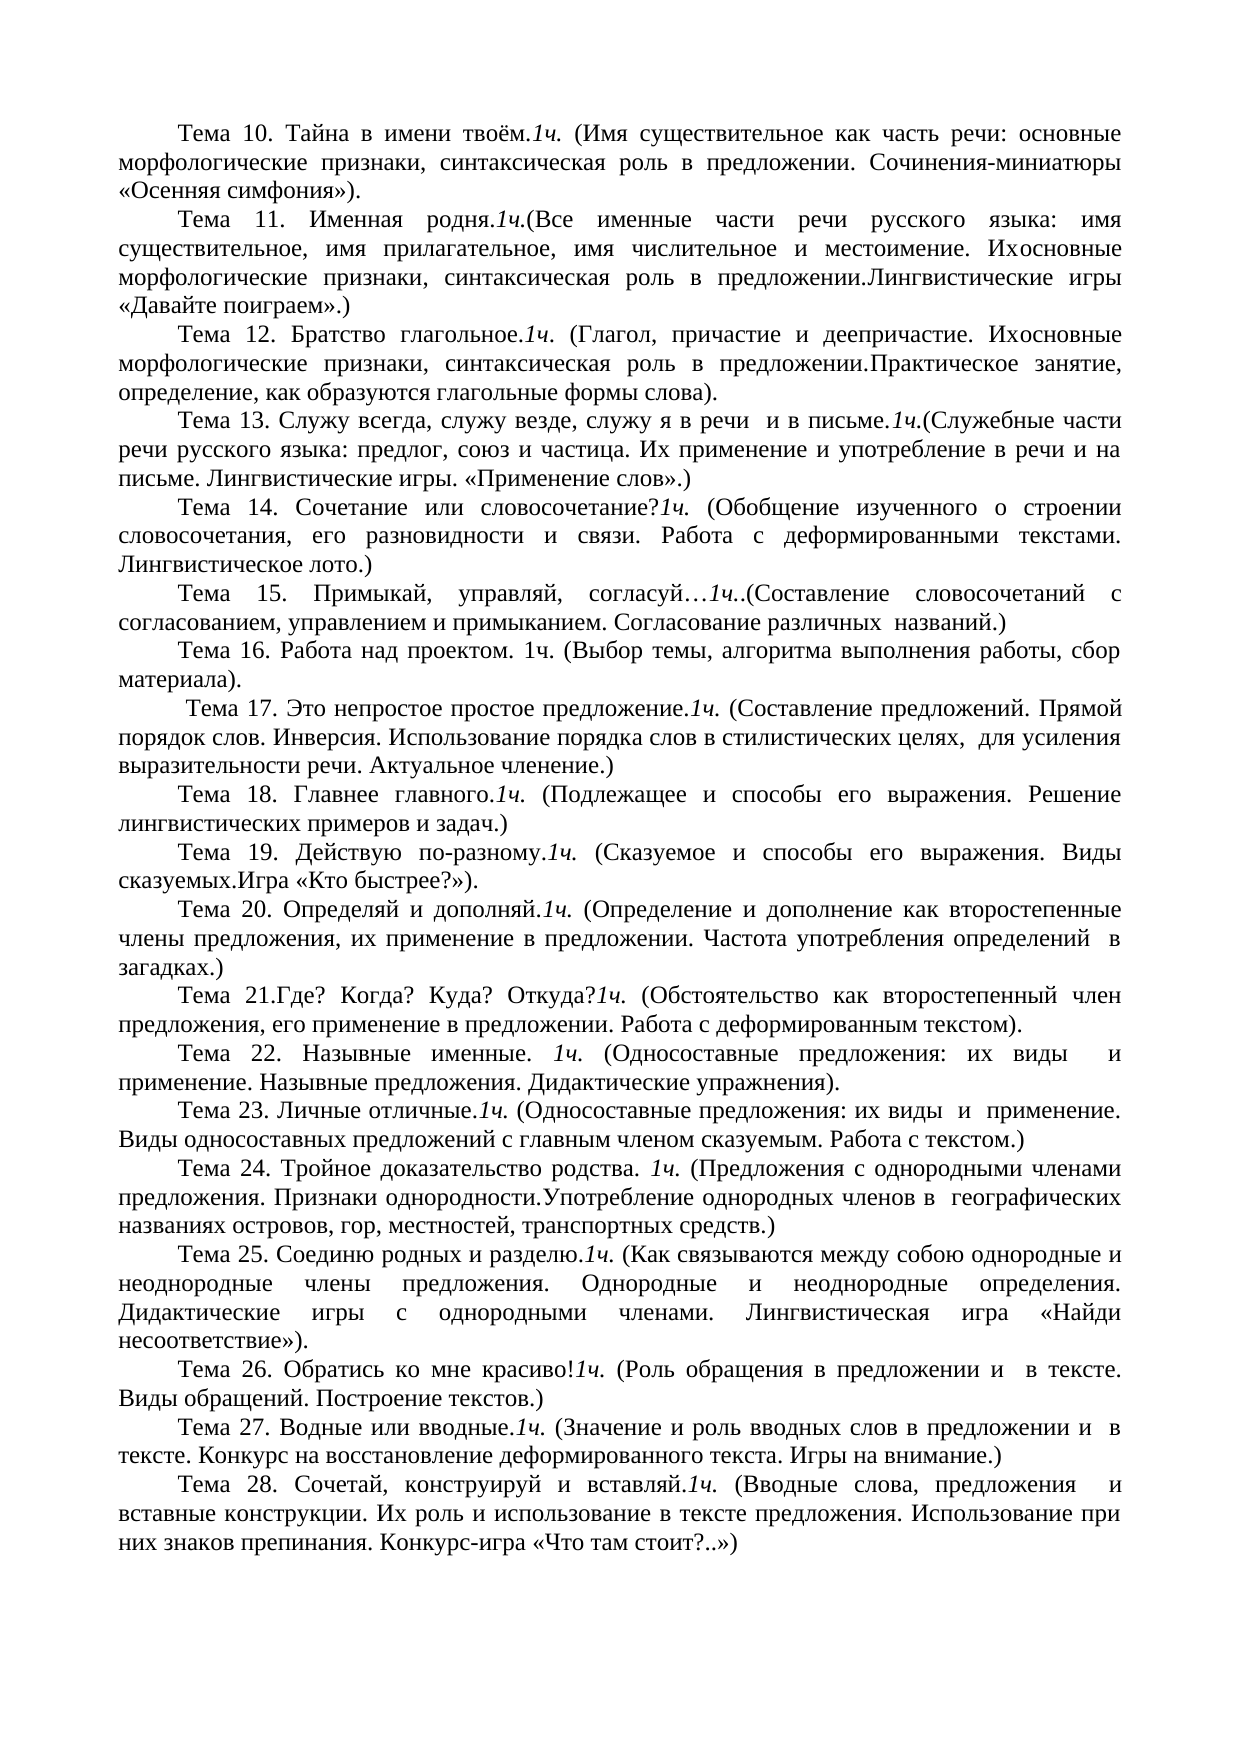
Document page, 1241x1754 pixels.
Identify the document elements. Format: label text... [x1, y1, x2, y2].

text Тема 28. Сочетай, конструируй и вставляй.1ч. (Вводные слова, предложения и вставные конструкции. Их роль и использование в тексте предложения. Использование при них знаков препинания. Конкурс-игра «Что там стоит?..») [118, 1469, 1122, 1556]
text Тема 22. Назывные именные. 1ч. (Односоставные предложения: их виды и применение. Назывные предложения. Дидактические упражнения). [118, 1038, 1122, 1096]
text Тема 26. Обратись ко мне красиво!1ч. (Роль обращения в предложении и в тексте. Виды обращений. Построение текстов.) [118, 1354, 1122, 1412]
text Тема 27. Водные или вводные.1ч. (Значение и роль вводных слов в предложении и в тексте. Конкурс на восстановление деформированного текста. Игры на внимание.) [118, 1412, 1122, 1469]
text Тема 13. Служу всегда, служу везде, служу я в речи и в письме.1ч.(Служебные части речи русского языка: предлог, союз и частица. Их применение и употребление в речи и на письме. Лингвистические игры. «Применение слов».) [118, 406, 1122, 492]
text Тема 24. Тройное доказательство родства. 1ч. (Предложения с однородными членами предложения. Признаки однородности.Употребление однородных членов в географических названиях островов, гор, местностей, транспортных средств.) [118, 1153, 1122, 1239]
text Тема 10. Тайна в имени твоём.1ч. (Имя существительное как часть речи: основные морфологические признаки, синтаксическая роль в предложении. Сочинения-миниатюры «Осенняя симфония»). [118, 118, 1122, 204]
text Тема 15. Примыкай, управляй, согласуй…1ч..(Составление словосочетаний с согласованием, управлением и примыканием. Согласование различных названий.) [118, 578, 1122, 636]
text Тема 20. Определяй и дополняй.1ч. (Определение и дополнение как второстепенные члены предложения, их применение в предложении. Частота употребления определений в загадках.) [118, 894, 1122, 981]
text Тема 19. Действую по-разному.1ч. (Сказуемое и способы его выражения. Виды сказуемых.Игра «Кто быстрее?»). [118, 837, 1122, 894]
text Тема 23. Личные отличные.1ч. (Односоставные предложения: их виды и применение. Виды односоставных предложений с главным членом сказуемым. Работа с текстом.) [118, 1096, 1122, 1153]
text Тема 25. Соединю родных и разделю.1ч. (Как связываются между собою однородные и неоднородные члены предложения. Однородные и неоднородные определения. Дидактические игры с однородными членами. Лингвистическая игра «Найди несоответствие»). [118, 1239, 1122, 1354]
text Тема 12. Братство глагольное.1ч. (Глагол, причастие и деепричастие. Ихосновные морфологические признаки, синтаксическая роль в предложении.Практическое занятие, определение, как образуются глагольные формы слова). [118, 319, 1122, 406]
text Тема 17. Это непростое простое предложение.1ч. (Составление предложений. Прямой порядок слов. Инверсия. Использование порядка слов в стилистических целях, для усиления выразительности речи. Актуальное членение.) [118, 693, 1122, 779]
text Тема 14. Сочетание или словосочетание?1ч. (Обобщение изученного о строении словосочетания, его разновидности и связи. Работа с деформированными текстами. Лингвистическое лото.) [118, 492, 1122, 578]
text Тема 21.Где? Когда? Куда? Откуда?1ч. (Обстоятельство как второстепенный член предложения, его применение в предложении. Работа с деформированным текстом). [118, 981, 1122, 1038]
text Тема 11. Именная родня.1ч.(Все именные части речи русского языка: имя существительное, имя прилагательное, имя числительное и местоимение. Ихосновные морфологические признаки, синтаксическая роль в предложении.Лингвистические игры «Давайте поиграем».) [118, 204, 1122, 319]
text Тема 16. Работа над проектом. 1ч. (Выбор темы, алгоритма выполнения работы, сбор материала). [118, 636, 1122, 693]
text Тема 18. Главнее главного.1ч. (Подлежащее и способы его выражения. Решение лингвистических примеров и задач.) [118, 779, 1122, 837]
